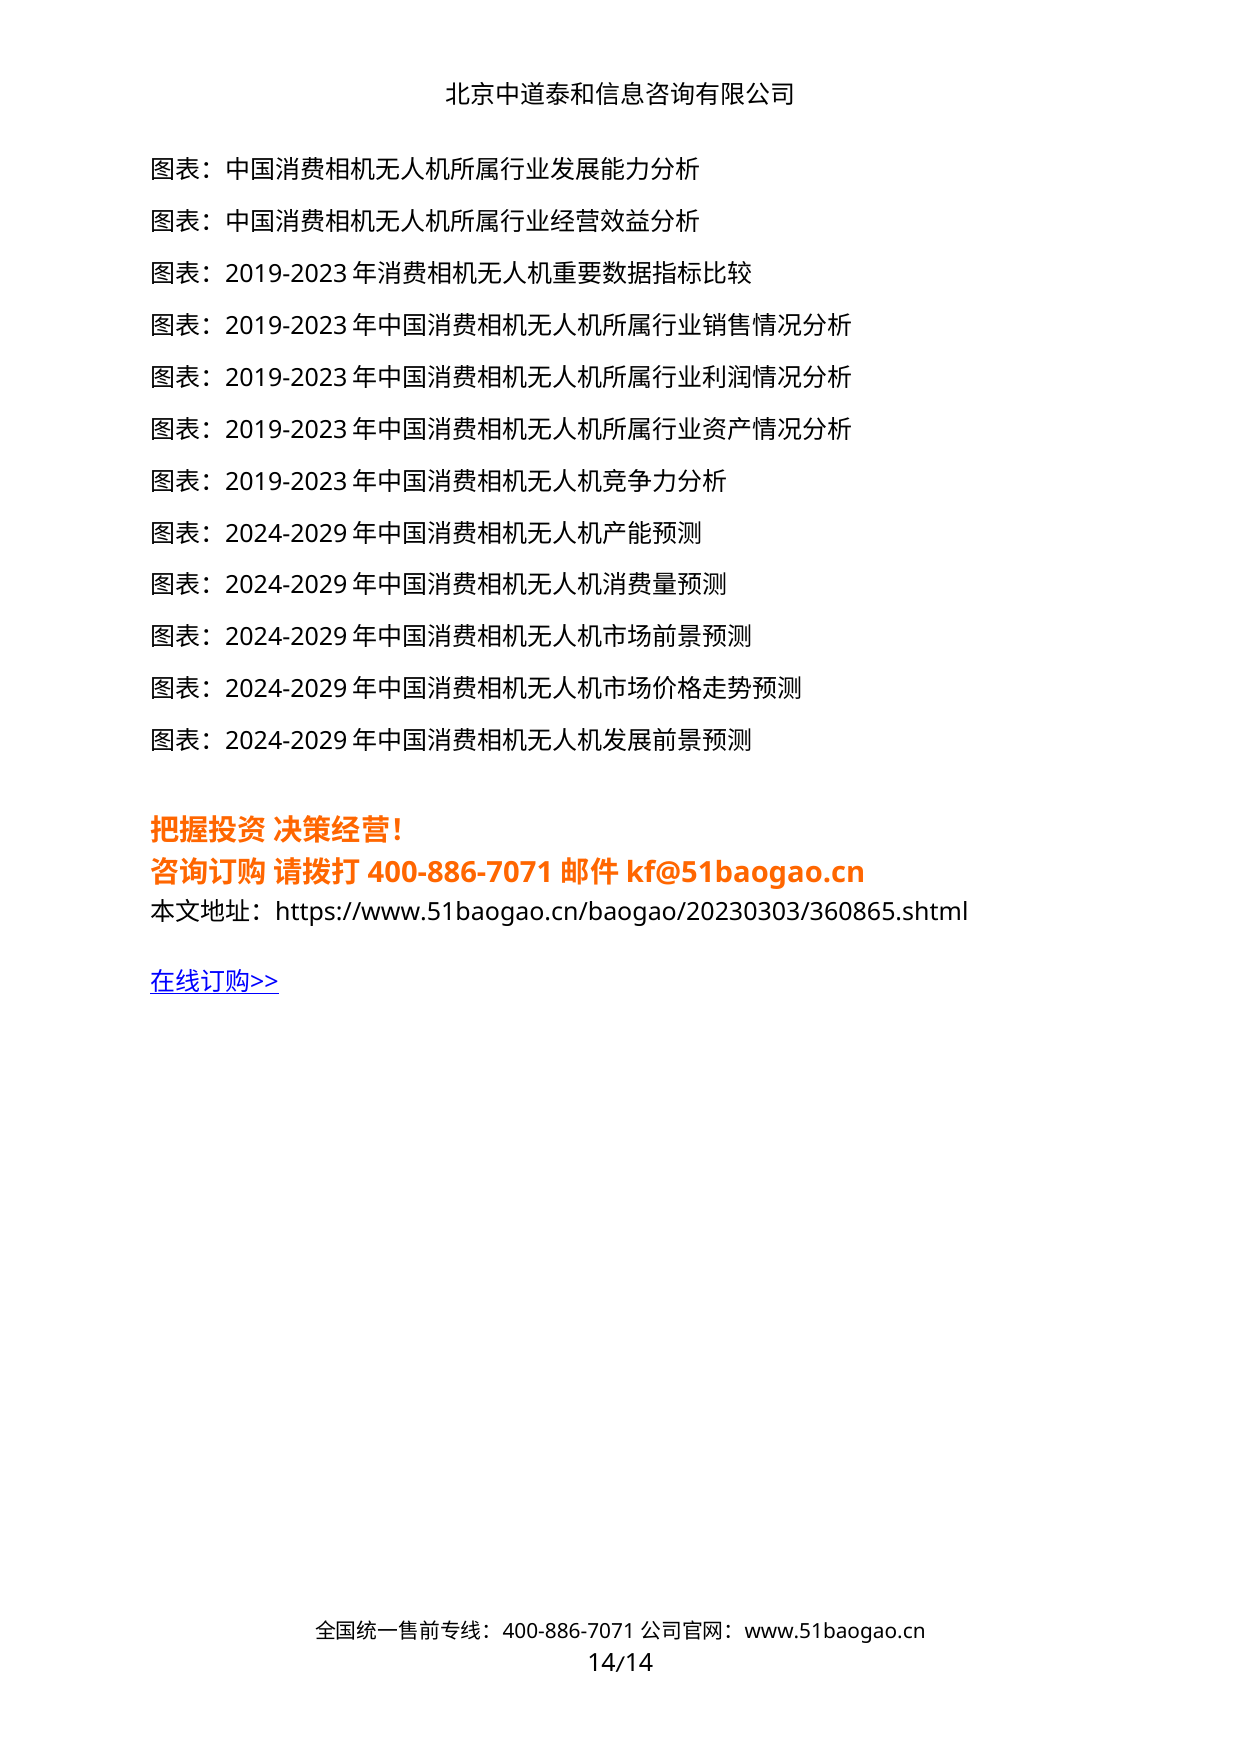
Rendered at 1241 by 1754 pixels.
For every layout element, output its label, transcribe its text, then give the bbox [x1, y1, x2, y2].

text 图表：2024-2029年中国消费相机无人机发展前景预测 [150, 721, 1090, 757]
text 图表：中国消费相机无人机所属行业经营效益分析 [150, 202, 1090, 238]
text 图表：2024-2029年中国消费相机无人机市场价格走势预测 [150, 669, 1090, 705]
text 图表：2019-2023年中国消费相机无人机竞争力分析 [150, 461, 1090, 497]
text 把握投资 决策经营！咨询订购 请拨打 400-886-7071 邮件 kf@51baogao.cn本文地址：https://www.51baogao.cn/baogao/20230303/360865.shtml [150, 772, 1090, 927]
text 在线订购>> [150, 927, 1090, 998]
text 图表：2019-2023年消费相机无人机重要数据指标比较 [150, 254, 1090, 290]
text 图表：2019-2023年中国消费相机无人机所属行业销售情况分析 [150, 306, 1090, 342]
text 图表：2019-2023年中国消费相机无人机所属行业资产情况分析 [150, 409, 1090, 446]
text 图表：2024-2029年中国消费相机无人机产能预测 [150, 513, 1090, 549]
text 图表：2019-2023年中国消费相机无人机所属行业利润情况分析 [150, 357, 1090, 394]
text 图表：2024-2029年中国消费相机无人机市场前景预测 [150, 617, 1090, 653]
text 图表：2024-2029年中国消费相机无人机消费量预测 [150, 565, 1090, 601]
text 图表：中国消费相机无人机所属行业发展能力分析 [150, 150, 1090, 186]
